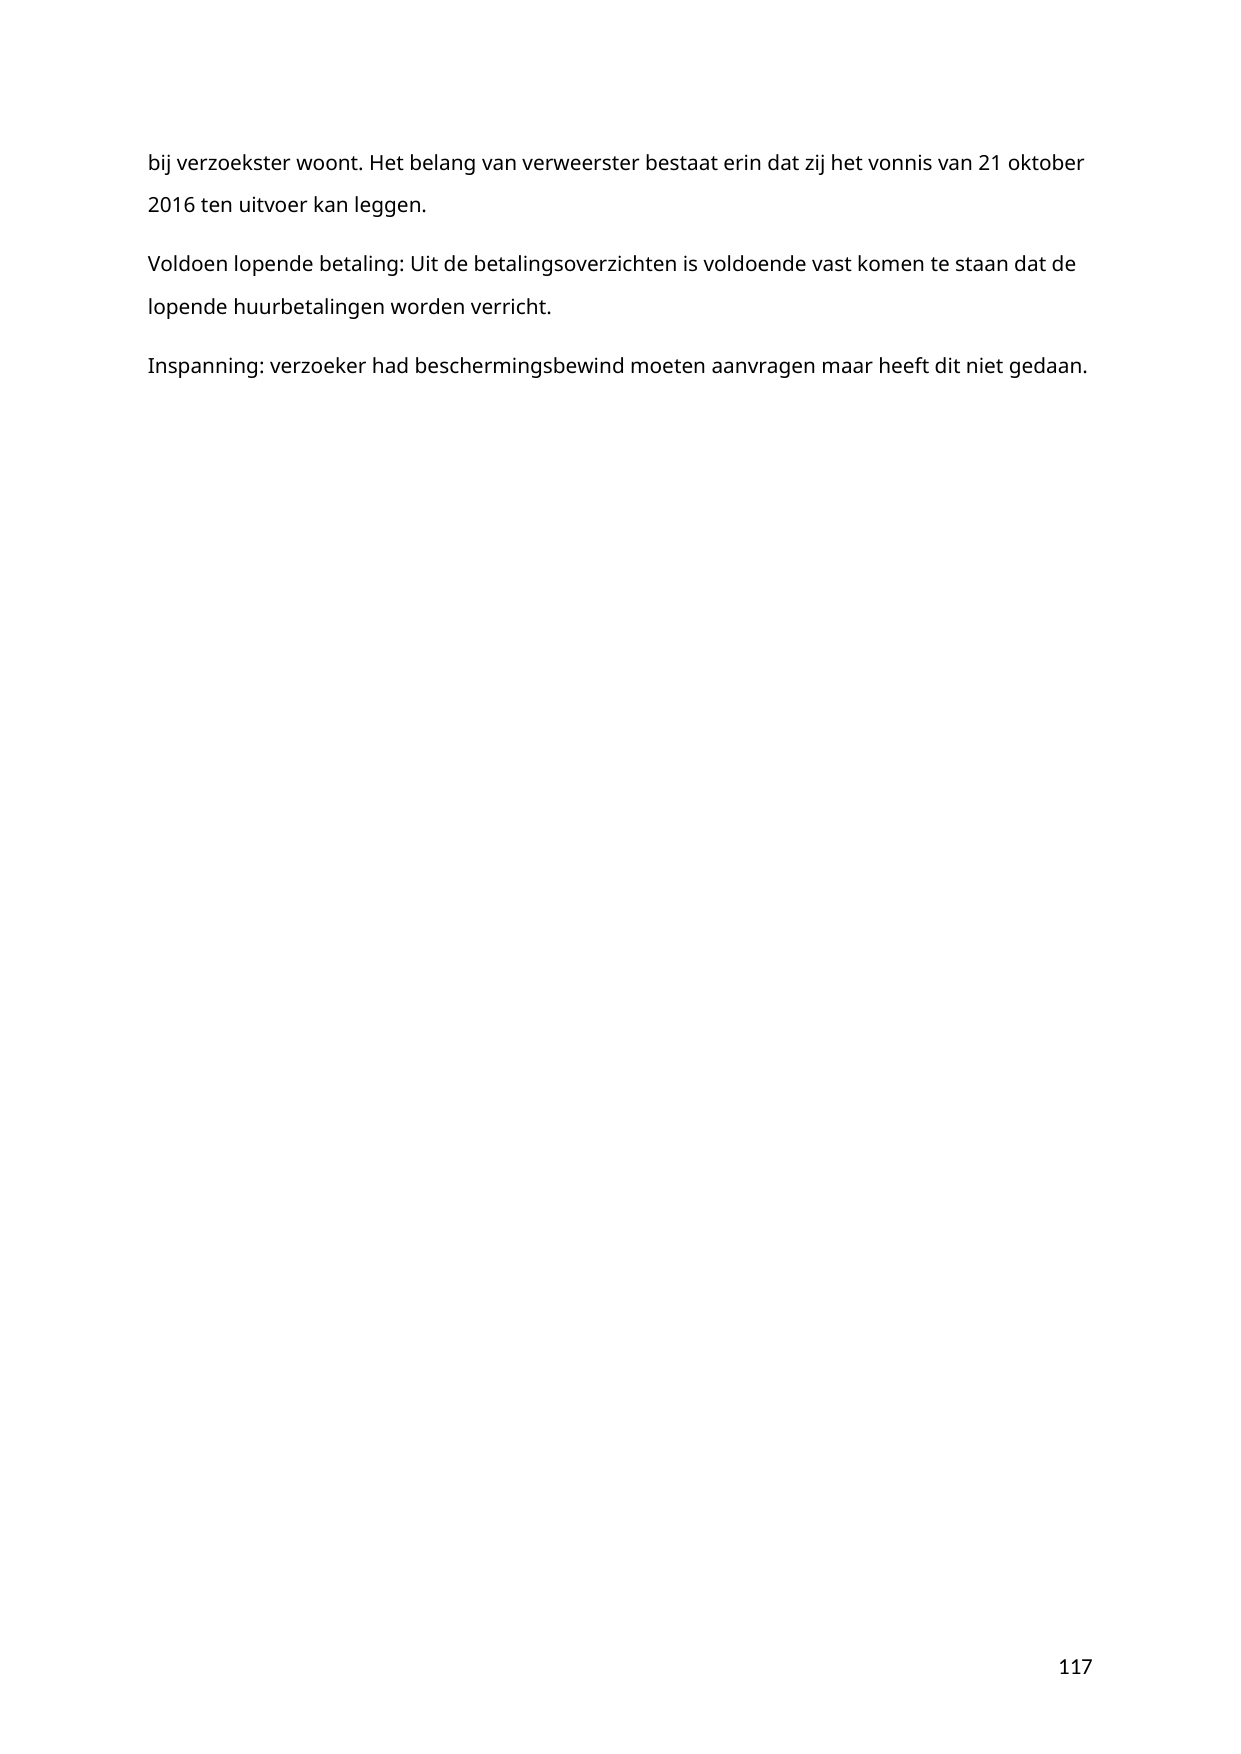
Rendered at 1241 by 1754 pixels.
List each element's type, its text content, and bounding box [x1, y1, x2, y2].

text Inspanning: verzoeker had beschermingsbewind moeten aanvragen maar heeft dit niet gedaan. [148, 351, 1093, 380]
text Voldoen lopende betaling: Uit de betalingsoverzichten is voldoende vast komen te staan dat de lopende huurbetalingen worden verricht. [148, 249, 1093, 321]
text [148, 148, 1093, 219]
